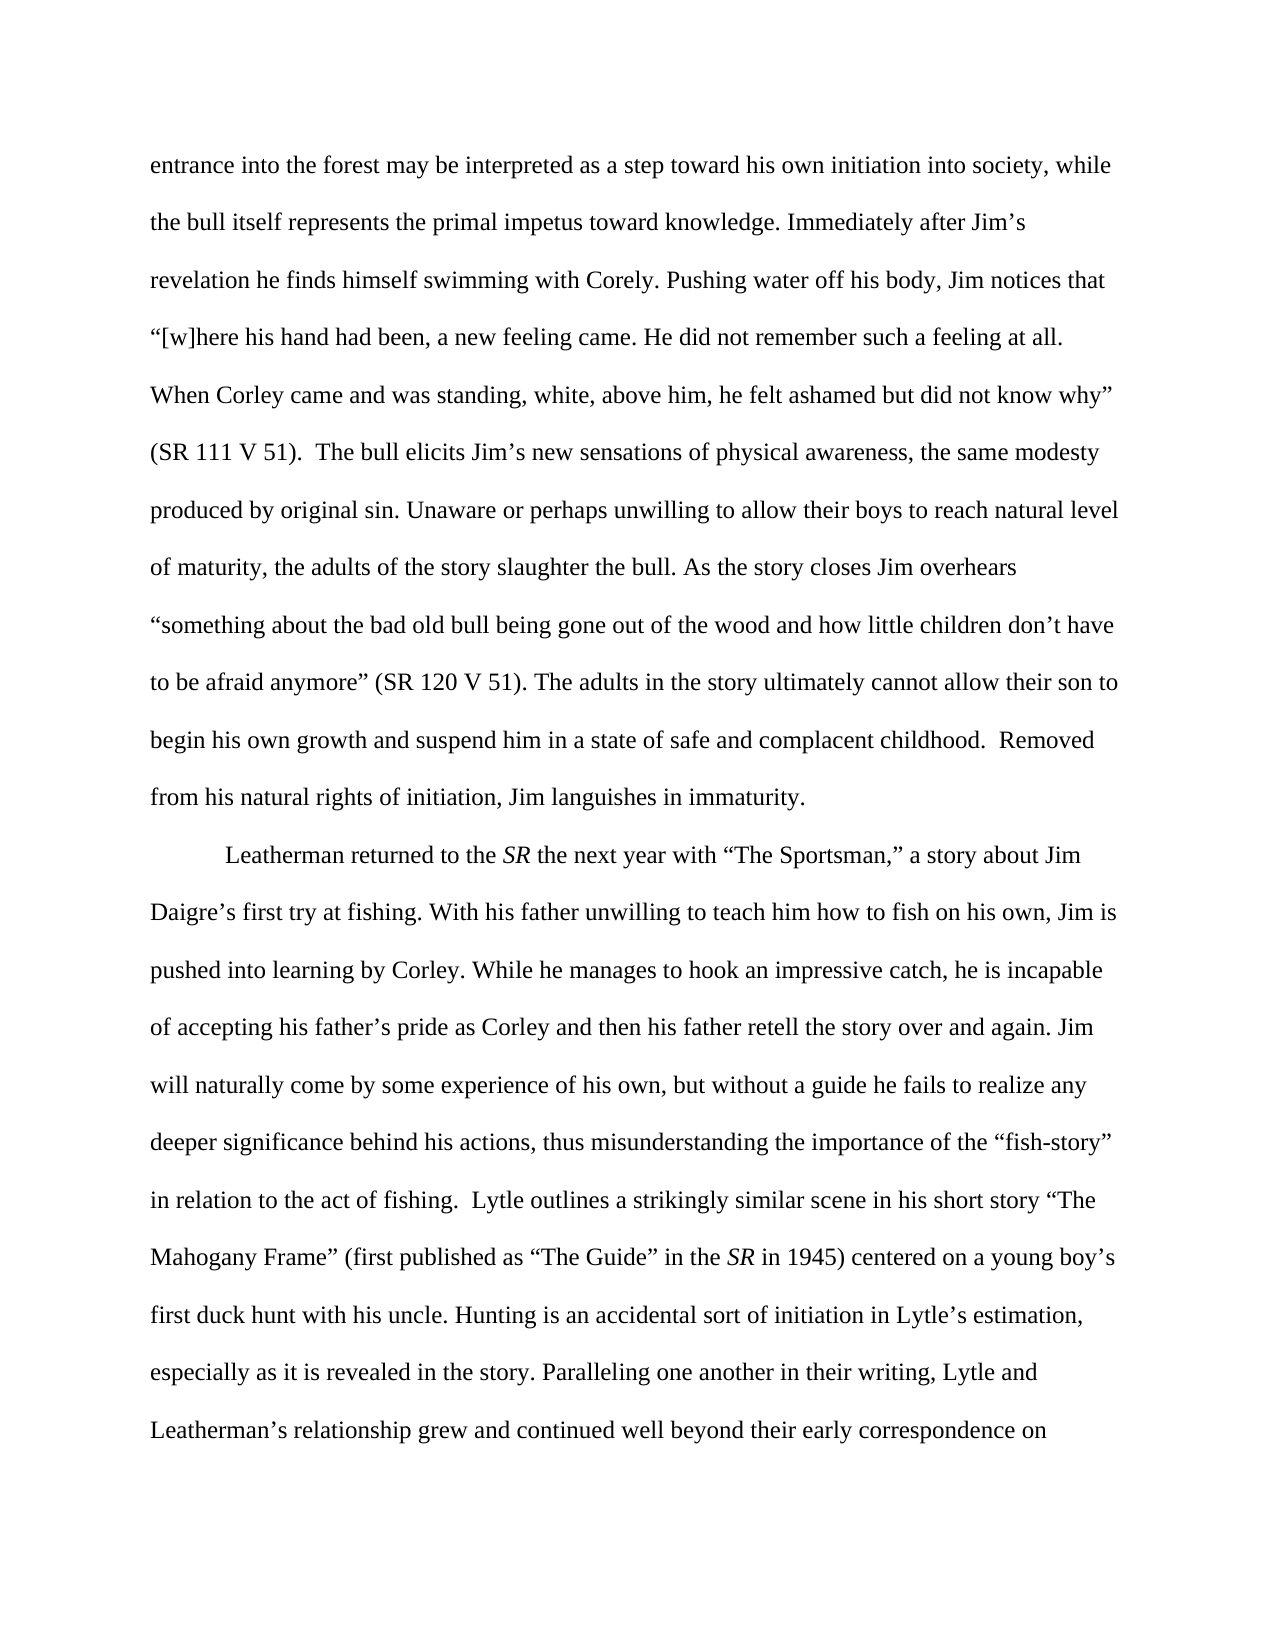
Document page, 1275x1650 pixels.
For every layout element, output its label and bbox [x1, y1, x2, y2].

text [150, 840, 1125, 1444]
text [150, 150, 1125, 811]
